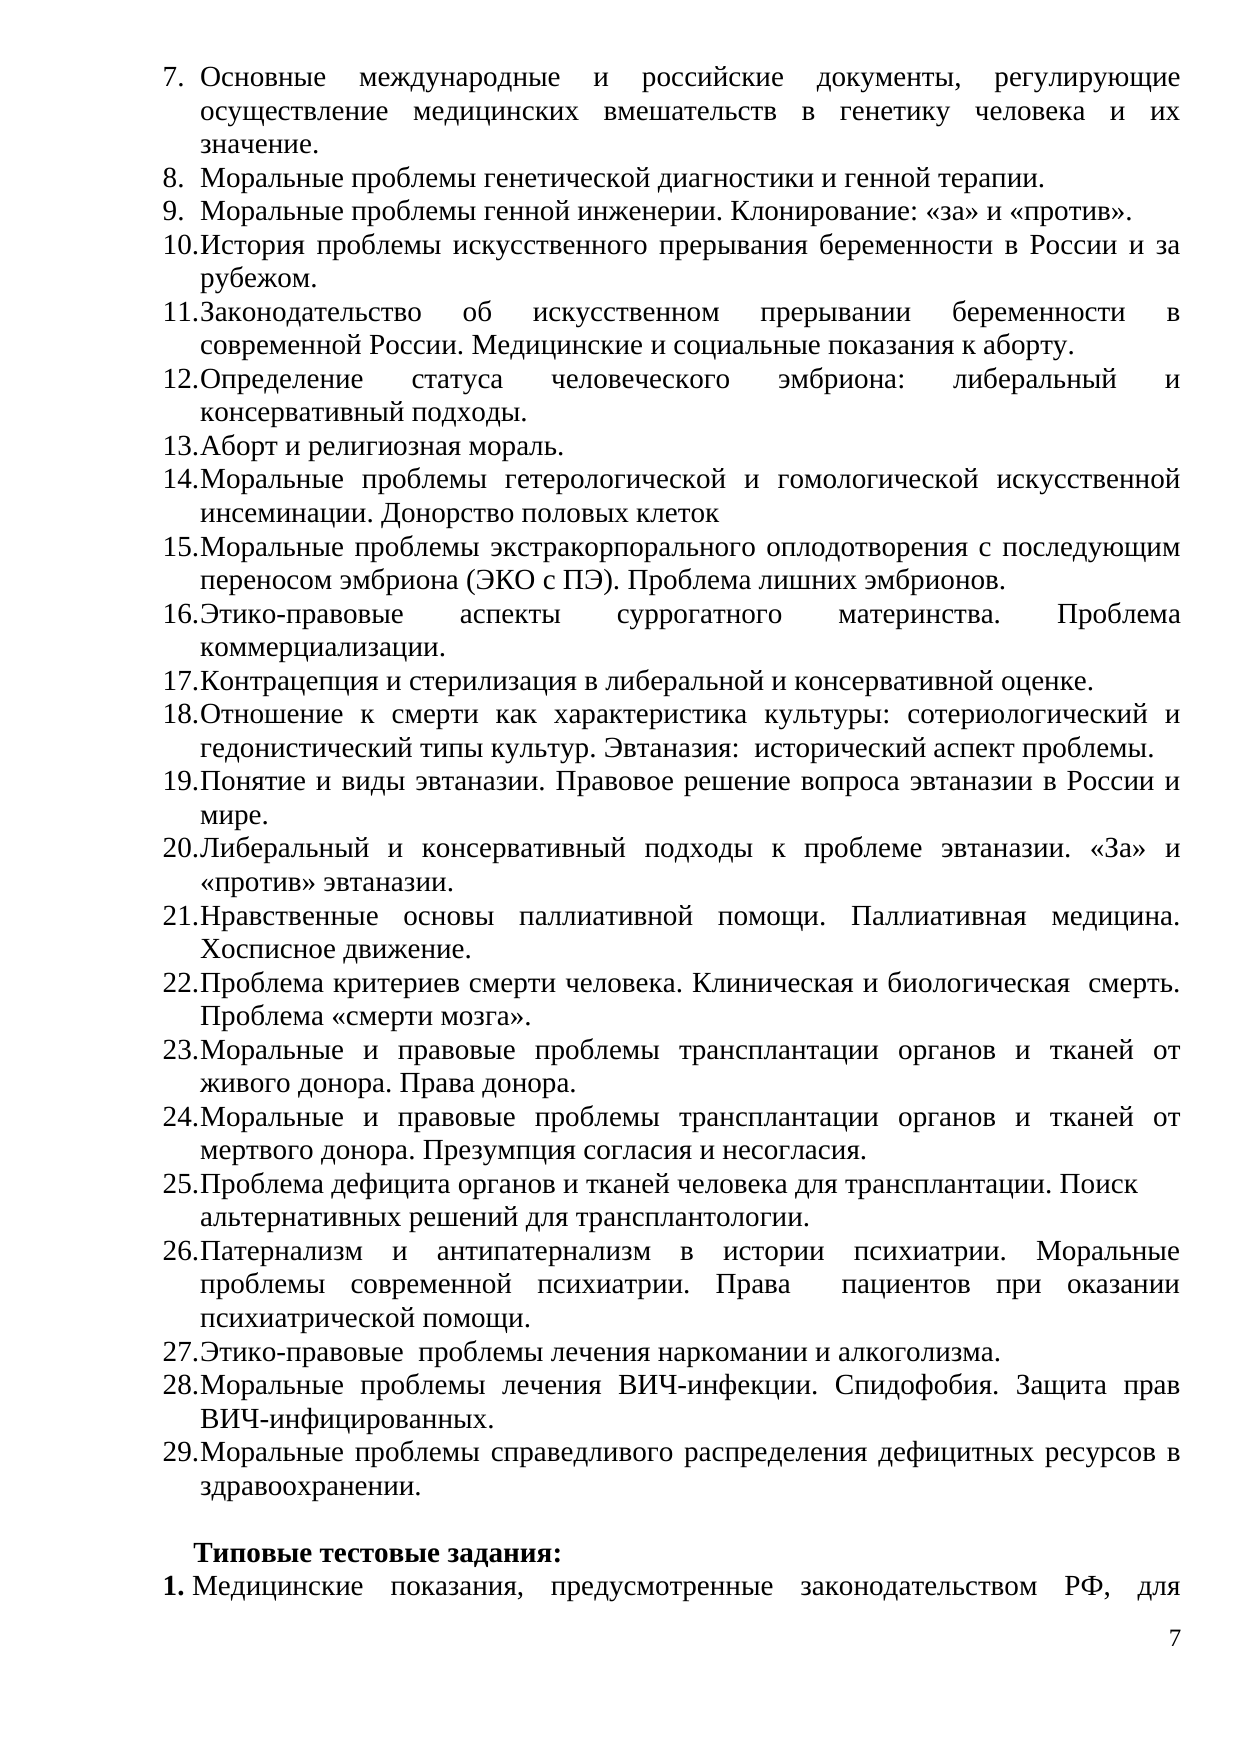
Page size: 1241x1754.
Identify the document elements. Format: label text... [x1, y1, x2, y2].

list Моральные проблемы генетической диагностики и генной терапии. [162, 160, 1181, 193]
list Проблема критериев смерти человека. Клиническая и биологическая смерть. Проблема «смерти мозга». [162, 965, 1181, 1032]
list Типовые тестовые задания: [193, 1535, 1181, 1568]
list Моральные проблемы генной инженерии. Клонирование: «за» и «против». [162, 193, 1181, 227]
list Основные международные и российские документы, регулирующие осуществление медицинских вмешательств в генетику человека и их значение. [162, 59, 1181, 160]
list Законодательство об искусственном прерывании беременности в современной России. Медицинские и социальные показания к аборту. [162, 294, 1181, 361]
list Отношение к смерти как характеристика культуры: сотериологический и гедонистический типы культур. Эвтаназия: исторический аспект проблемы. [162, 696, 1181, 763]
list Этико-правовые аспекты суррогатного материнства. Проблема коммерциализации. [162, 596, 1181, 663]
list Патернализм и антипатернализм в истории психиатрии. Моральные проблемы современной психиатрии. Права пациентов при оказании психиатрической помощи. [162, 1233, 1181, 1334]
list Моральные и правовые проблемы трансплантации органов и тканей от мертвого донора. Презумпция согласия и несогласия. [162, 1099, 1181, 1166]
list Моральные проблемы экстракорпорального оплодотворения с последующим переносом эмбриона (ЭКО с ПЭ). Проблема лишних эмбрионов. [162, 529, 1181, 596]
list Либеральный и консервативный подходы к проблеме эвтаназии. «За» и «против» эвтаназии. [162, 831, 1181, 898]
list Нравственные основы паллиативной помощи. Паллиативная медицина. Хосписное движение. [162, 898, 1181, 965]
list Определение статуса человеческого эмбриона: либеральный и консервативный подходы. [162, 361, 1181, 428]
list Этико-правовые проблемы лечения наркомании и алкоголизма. [162, 1334, 1181, 1367]
list Моральные проблемы лечения ВИЧ-инфекции. Спидофобия. Защита прав ВИЧ-инфицированных. [162, 1367, 1181, 1434]
list Понятие и виды эвтаназии. Правовое решение вопроса эвтаназии в России и мире. [162, 763, 1181, 831]
list Моральные проблемы гетерологической и гомологической искусственной инсеминации. Донорство половых клеток [162, 462, 1181, 529]
list Моральные проблемы справедливого распределения дефицитных ресурсов в здравоохранении. [162, 1434, 1181, 1501]
list Аборт и религиозная мораль. [162, 428, 1181, 462]
list Проблема дефицита органов и тканей человека для трансплантации. Поиск альтернативных решений для трансплантологии. [162, 1166, 1181, 1233]
list Моральные и правовые проблемы трансплантации органов и тканей от живого донора. Права донора. [162, 1032, 1181, 1099]
list История проблемы искусственного прерывания беременности в России и за рубежом. [162, 227, 1181, 294]
list Контрацепция и стерилизация в либеральной и консервативной оценке. [162, 663, 1181, 696]
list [162, 1568, 1181, 1602]
